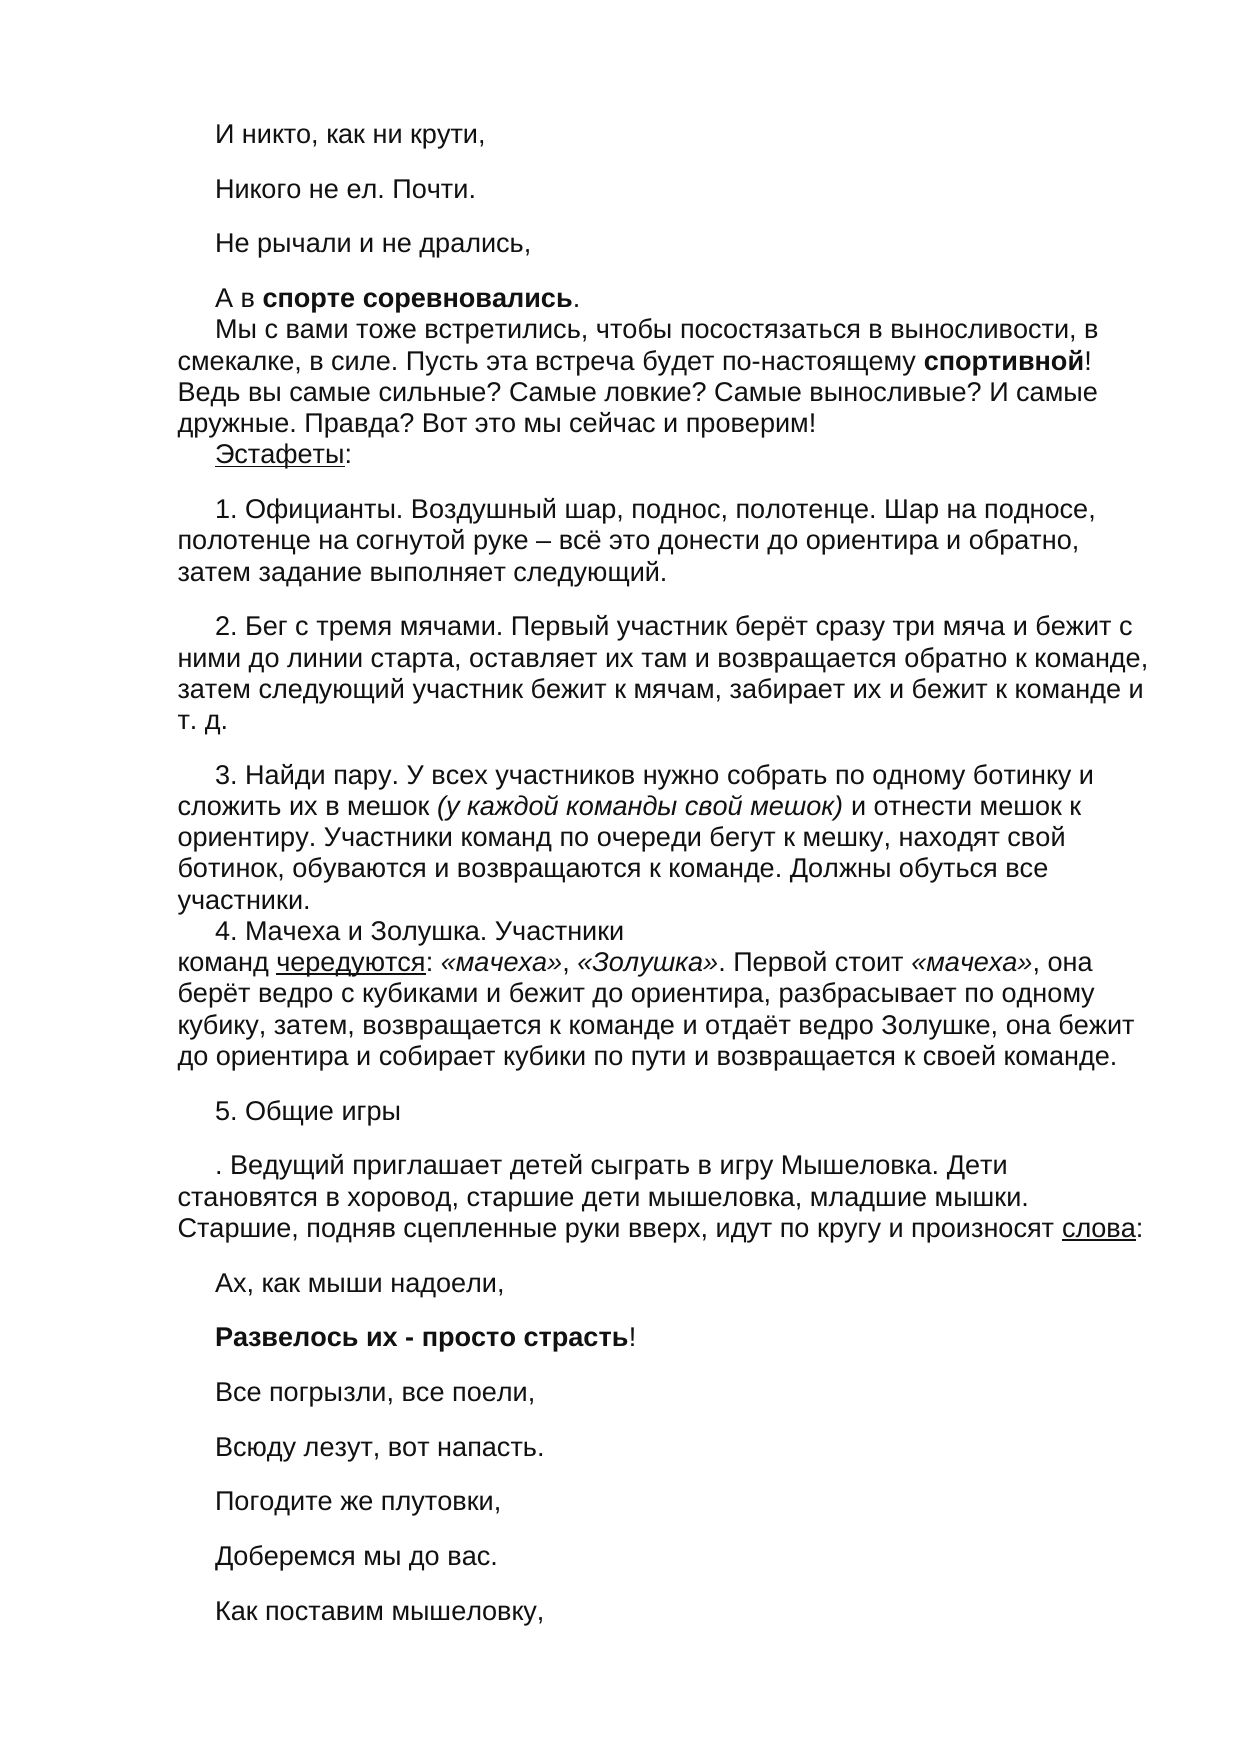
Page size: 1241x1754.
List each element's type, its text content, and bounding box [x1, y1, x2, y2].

text 5. Общие игры [177, 1095, 1152, 1126]
text И никто, как ни крути, [177, 118, 1152, 149]
text А в спорте соревновались. [177, 282, 1152, 313]
text 4. Мачеха и Золушка. Участники команд чередуются: «мачеха», «Золушка». Первой стоит «мачеха», она берёт ведро с кубиками и бежит до ориентира, разбрасывает по одному кубику, затем, возвращается к команде и отдаёт ведро Золушке, она бежит до ориентира и собирает кубики по пути и возвращается к своей команде. [177, 915, 1152, 1071]
text Мы с вами тоже встретились, чтобы посостязаться в выносливости, в смекалке, в силе. Пусть эта встреча будет по-настоящему спортивной! Ведь вы самые сильные? Самые ловкие? Самые выносливые? И самые дружные. Правда? Вот это мы сейчас и проверим! [177, 313, 1152, 438]
text 3. Найди пару. У всех участников нужно собрать по одному ботинку и сложить их в мешок (у каждой команды свой мешок) и отнести мешок к ориентиру. Участники команд по очереди бегут к мешку, находят свой ботинок, обуваются и возвращаются к команде. Должны обуться все участники. [177, 759, 1152, 915]
text Эстафеты: [177, 438, 1152, 470]
text Развелось их - просто страсть! [177, 1321, 1152, 1352]
text 2. Бег с тремя мячами. Первый участник берёт сразу три мяча и бежит с ними до линии старта, оставляет их там и возвращается обратно к команде, затем следующий участник бежит к мячам, забирает их и бежит к команде и т. д. [177, 610, 1152, 735]
text Доберемся мы до вас. [177, 1540, 1152, 1571]
text Всюду лезут, вот напасть. [177, 1431, 1152, 1462]
text Ах, как мыши надоели, [177, 1267, 1152, 1298]
text Все погрызли, все поели, [177, 1376, 1152, 1407]
text . Ведущий приглашает детей сыграть в игру Мышеловка. Дети становятся в хоровод, старшие дети мышеловка, младшие мышки. Старшие, подняв сцепленные руки вверх, идут по кругу и произносят слова: [177, 1149, 1152, 1243]
text Никого не ел. Почти. [177, 173, 1152, 204]
text 1. Официанты. Воздушный шар, поднос, полотенце. Шар на подносе, полотенце на согнутой руке – всё это донести до ориентира и обратно, затем задание выполняет следующий. [177, 493, 1152, 587]
text Как поставим мышеловку, [177, 1595, 1152, 1626]
text Не рычали и не дрались, [177, 227, 1152, 259]
text Погодите же плутовки, [177, 1485, 1152, 1517]
